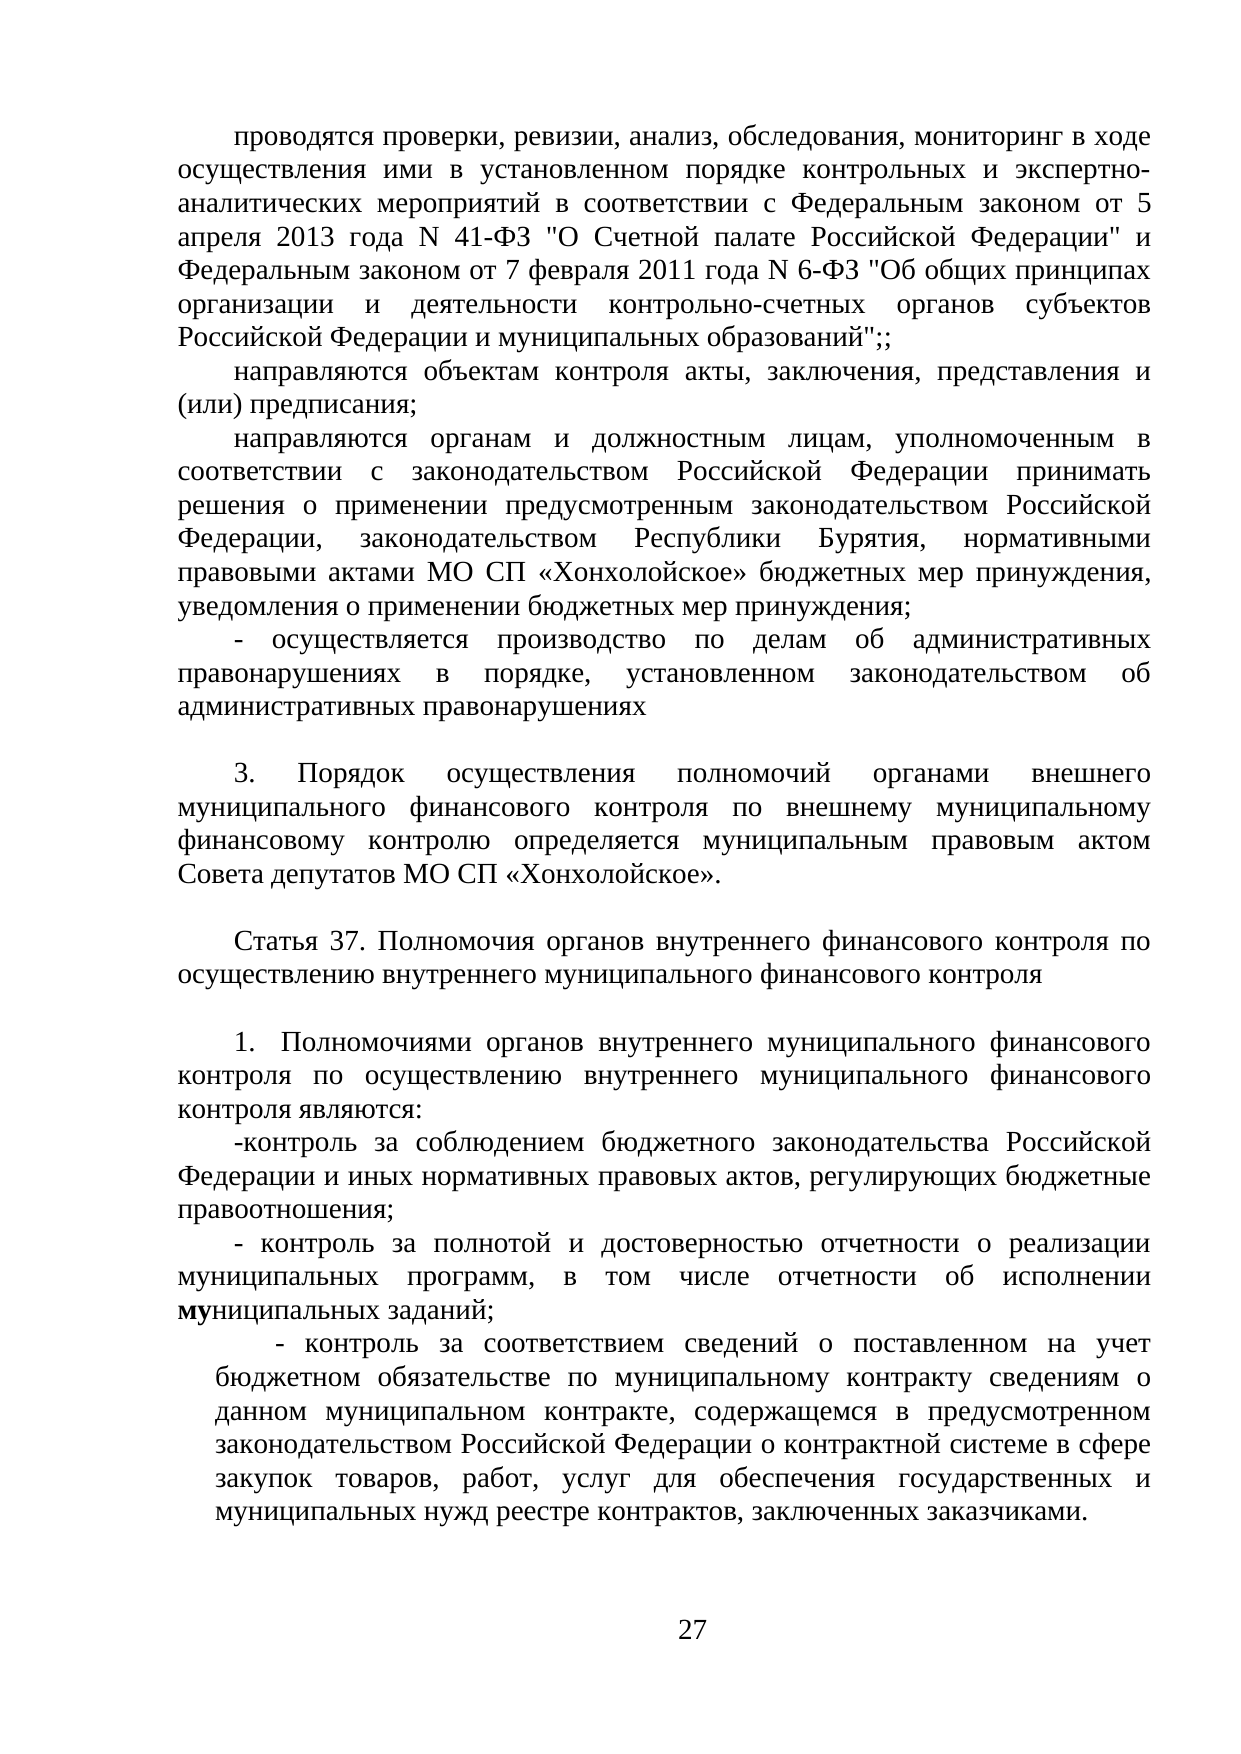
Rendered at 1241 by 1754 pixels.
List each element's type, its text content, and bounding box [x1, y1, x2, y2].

text 3. Порядок осуществления полномочий органами внешнего муниципального финансового контроля по внешнему муниципальному финансовому контролю определяется муниципальным правовым актом Совета депутатов МО СП «Хонхолойское». [177, 755, 1152, 889]
text направляются органам и должностным лицам, уполномоченным в соответствии с законодательством Российской Федерации принимать решения о применении предусмотренным законодательством Российской Федерации, законодательством Республики Бурятия, нормативными правовыми актами МО СП «Хонхолойское» бюджетных мер принуждения, уведомления о применении бюджетных мер принуждения; [177, 420, 1152, 621]
list Полномочиями органов внутреннего муниципального финансового контроля по осуществлению внутреннего муниципального финансового контроля являются: [177, 1024, 1152, 1124]
text Статья 37. Полномочия органов внутреннего финансового контроля по осуществлению внутреннего муниципального финансового контроля [177, 923, 1152, 990]
text -контроль за соблюдением бюджетного законодательства Российской Федерации и иных нормативных правовых актов, регулирующих бюджетные правоотношения; [177, 1124, 1152, 1225]
text направляются объектам контроля акты, заключения, представления и (или) предписания; [177, 353, 1152, 420]
text - контроль за полнотой и достоверностью отчетности о реализации муниципальных программ, в том числе отчетности об исполнении муниципальных заданий; [177, 1225, 1152, 1326]
text проводятся проверки, ревизии, анализ, обследования, мониторинг в ходе осуществления ими в установленном порядке контрольных и экспертно-аналитических мероприятий в соответствии с Федеральным законом от 5 апреля 2013 года N 41-ФЗ "О Счетной палате Российской Федерации" и Федеральным законом от 7 февраля 2011 года N 6-ФЗ "Об общих принципах организации и деятельности контрольно-счетных органов субъектов Российской Федерации и муниципальных образований";; [177, 118, 1152, 353]
text - контроль за соответствием сведений о поставленном на учет бюджетном обязательстве по муниципальному контракту сведениям о данном муниципальном контракте, содержащемся в предусмотренном законодательством Российской Федерации о контрактной системе в сфере закупок товаров, работ, услуг для обеспечения государственных и муниципальных нужд реестре контрактов, заключенных заказчиками. [215, 1326, 1152, 1527]
text - осуществляется производство по делам об административных правонарушениях в порядке, установленном законодательством об административных правонарушениях [177, 621, 1152, 722]
